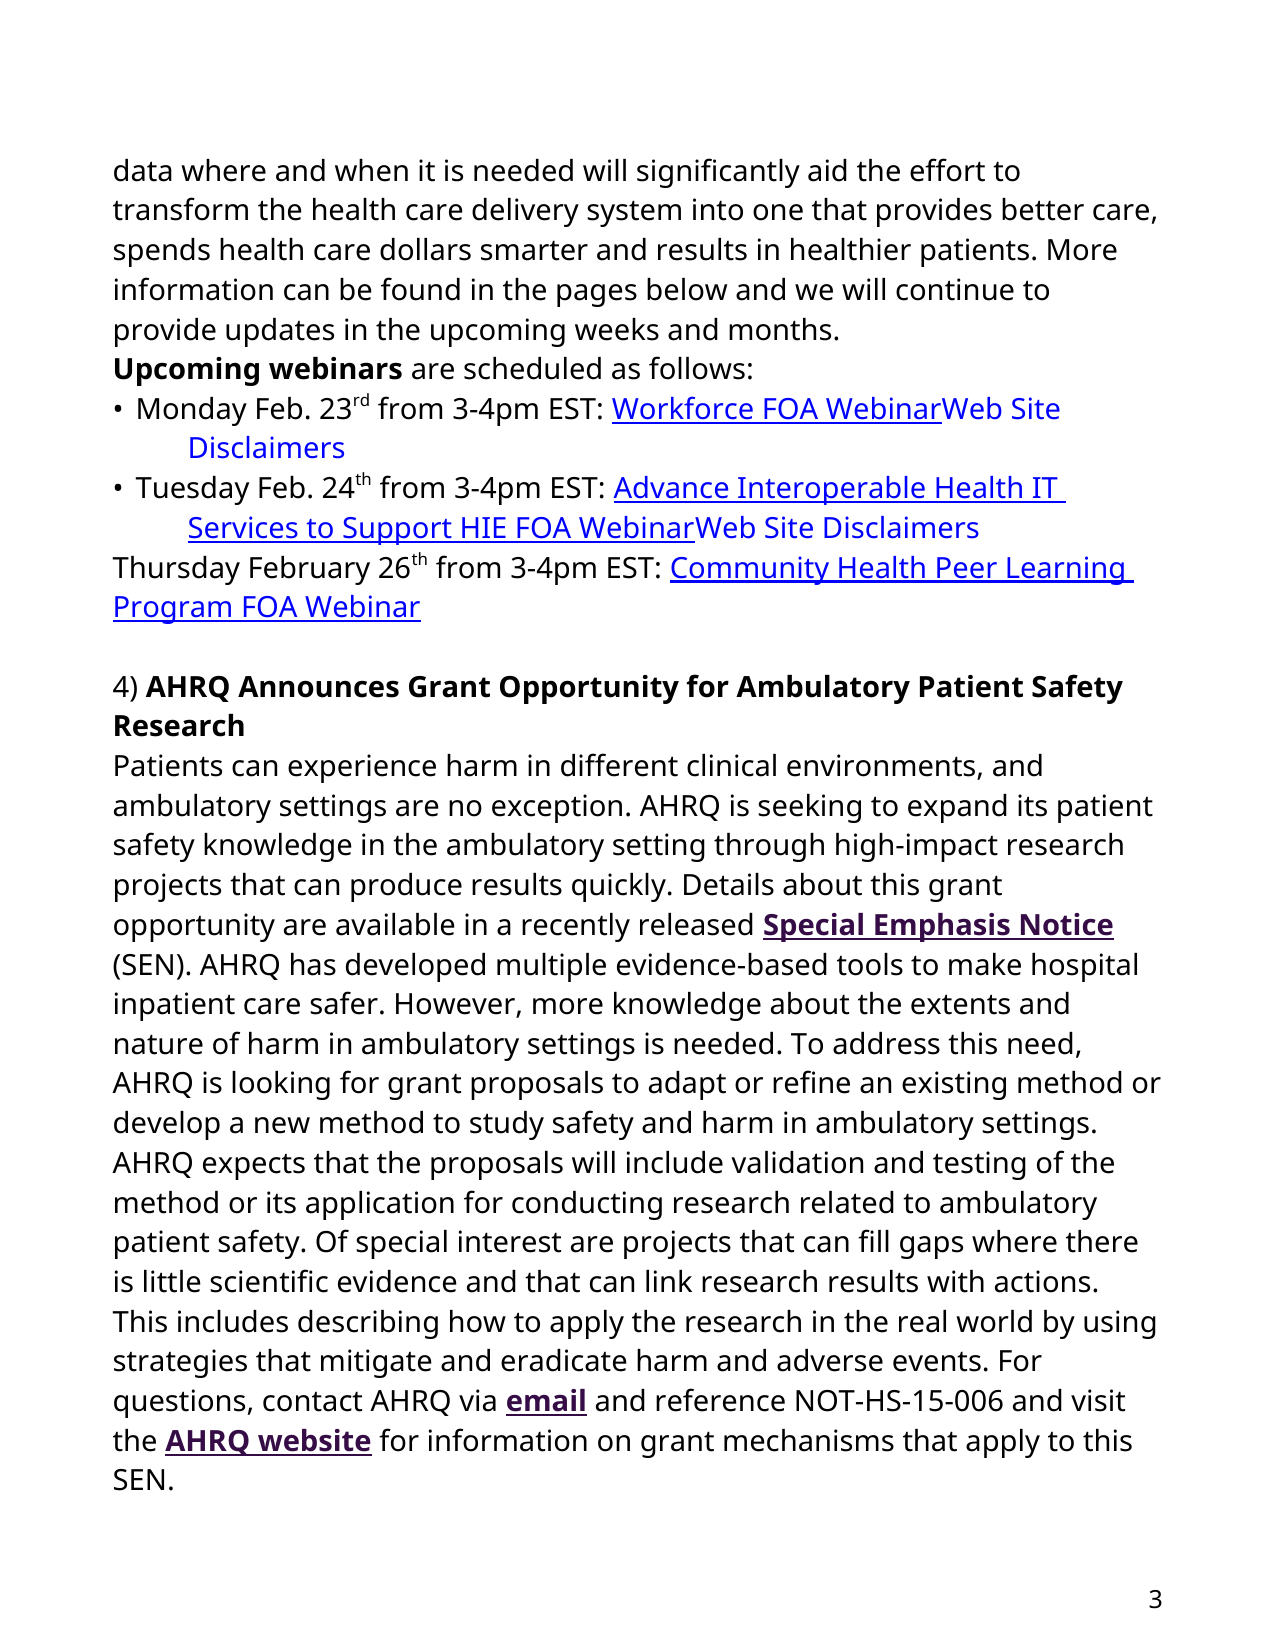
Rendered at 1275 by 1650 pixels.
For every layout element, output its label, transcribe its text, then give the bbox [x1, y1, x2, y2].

text 4) AHRQ Announces Grant Opportunity for Ambulatory Patient Safety Research [112, 666, 1162, 745]
text Thursday February 26th from 3-4pm EST: Community Health Peer Learning Program FOA Webinar [112, 547, 1162, 626]
text Patients can experience harm in different clinical environments, and ambulatory settings are no exception. AHRQ is seeking to expand its patient safety knowledge in the ambulatory setting through high-impact research projects that can produce results quickly. Details about this grant opportunity are available in a recently released Special Emphasis Notice (SEN). AHRQ has developed multiple evidence-based tools to make hospital inpatient care safer. However, more knowledge about the extents and nature of harm in ambulatory settings is needed. To address this need, AHRQ is looking for grant proposals to adapt or refine an existing method or develop a new method to study safety and harm in ambulatory settings. AHRQ expects that the proposals will include validation and testing of the method or its application for conducting research related to ambulatory patient safety. Of special interest are projects that can fill gaps where there is little scientific evidence and that can link research results with actions. This includes describing how to apply the research in the real world by using strategies that mitigate and eradicate harm and adverse events. For questions, contact AHRQ via email and reference NOT-HS-15-006 and visit the AHRQ website for information on grant mechanisms that apply to this SEN. [112, 745, 1162, 1499]
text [112, 150, 1162, 348]
text Upcoming webinars are scheduled as follows: [112, 348, 1162, 388]
list Monday Feb. 23rd from 3-4pm EST: Workforce FOA WebinarWeb Site Disclaimers [112, 388, 1162, 467]
list Tuesday Feb. 24th from 3-4pm EST: Advance Interoperable Health IT Services to Support HIE FOA WebinarWeb Site Disclaimers [112, 467, 1162, 547]
